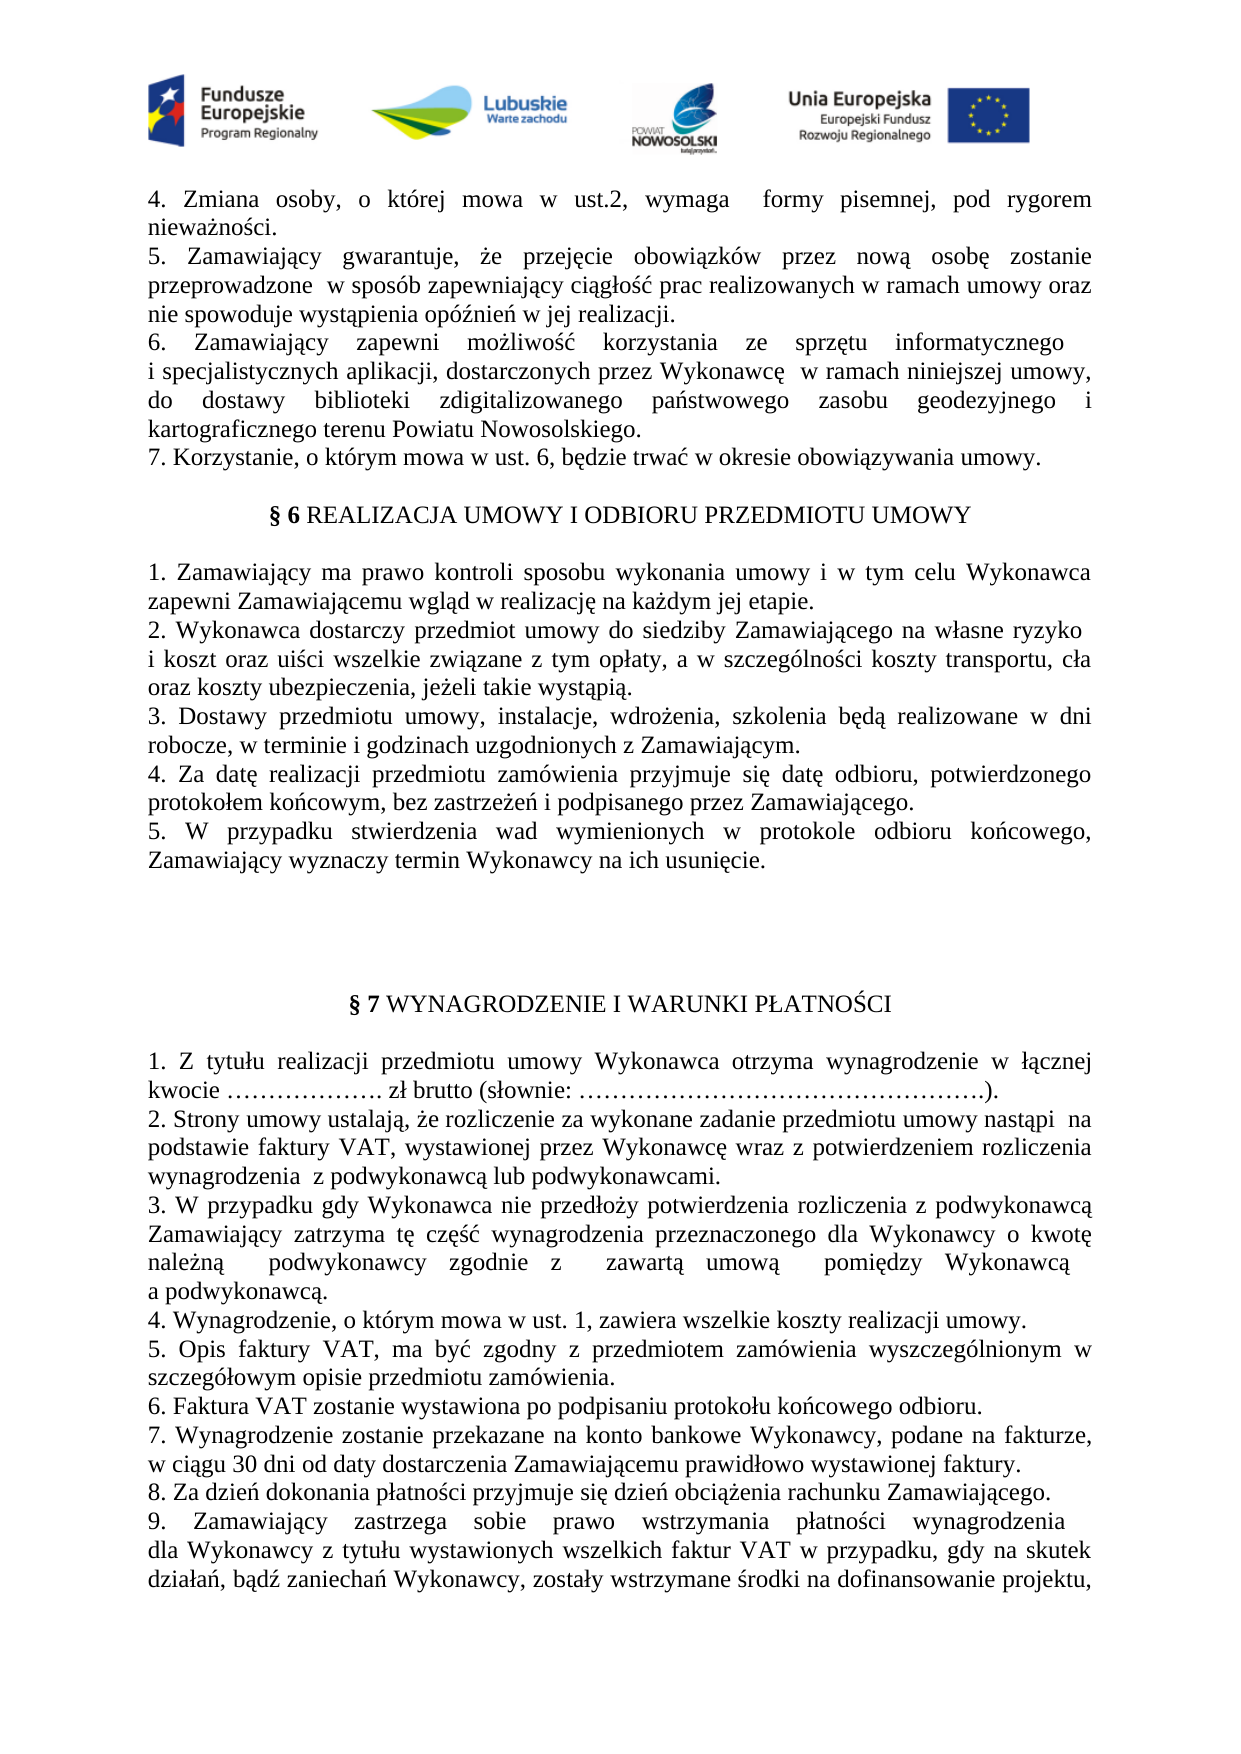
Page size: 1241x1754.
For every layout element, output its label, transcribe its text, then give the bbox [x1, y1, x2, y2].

text 2. Strony umowy ustalają, że rozliczenie za wykonane zadanie przedmiotu umowy nastąpi na podstawie faktury VAT, wystawionej przez Wykonawcę wraz z potwierdzeniem rozliczenia wynagrodzenia z podwykonawcą lub podwykonawcami. [148, 1104, 1093, 1190]
text 5. Zamawiający gwarantuje, że przejęcie obowiązków przez nową osobę zostanie przeprowadzone w sposób zapewniający ciągłość prac realizowanych w ramach umowy oraz nie spowoduje wystąpienia opóźnień w jej realizacji. [148, 241, 1093, 327]
text 7. Korzystanie, o którym mowa w ust. 6, będzie trwać w okresie obowiązywania umowy. [148, 442, 1093, 471]
text 5. Opis faktury VAT, ma być zgodny z przedmiotem zamówienia wyszczególnionym w szczegółowym opisie przedmiotu zamówienia. [148, 1334, 1093, 1391]
text 3. W przypadku gdy Wykonawca nie przedłoży potwierdzenia rozliczenia z podwykonawcą Zamawiający zatrzyma tę część wynagrodzenia przeznaczonego dla Wykonawcy o kwotę należną podwykonawcy zgodnie z zawartą umową pomiędzy Wykonawcą a podwykonawcą. [148, 1190, 1093, 1305]
text § 7 WYNAGRODZENIE I WARUNKI PŁATNOŚCI [148, 989, 1093, 1017]
text 7. Wynagrodzenie zostanie przekazane na konto bankowe Wykonawcy, podane na fakturze, w ciągu 30 dni od daty dostarczenia Zamawiającemu prawidłowo wystawionej faktury. [148, 1420, 1093, 1477]
text 4. Za datę realizacji przedmiotu zamówienia przyjmuje się datę odbioru, potwierdzonego protokołem końcowym, bez zastrzeżeń i podpisanego przez Zamawiającego. [148, 759, 1093, 816]
text 6. Zamawiający zapewni możliwość korzystania ze sprzętu informatycznego i specjalistycznych aplikacji, dostarczonych przez Wykonawcę w ramach niniejszej umowy, do dostawy biblioteki zdigitalizowanego państwowego zasobu geodezyjnego i kartograficznego terenu Powiatu Nowosolskiego. [148, 327, 1093, 442]
text § 6 REALIZACJA UMOWY I ODBIORU PRZEDMIOTU UMOWY [148, 500, 1093, 529]
text 5. W przypadku stwierdzenia wad wymienionych w protokole odbioru końcowego, Zamawiający wyznaczy termin Wykonawcy na ich usunięcie. [148, 816, 1093, 874]
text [148, 1506, 1093, 1592]
text 4. Wynagrodzenie, o którym mowa w ust. 1, zawiera wszelkie koszty realizacji umowy. [148, 1305, 1093, 1334]
text 2. Wykonawca dostarczy przedmiot umowy do siedziby Zamawiającego na własne ryzyko i koszt oraz uiści wszelkie związane z tym opłaty, a w szczególności koszty transportu, cła oraz koszty ubezpieczenia, jeżeli takie wystąpią. [148, 615, 1093, 701]
text 6. Faktura VAT zostanie wystawiona po podpisaniu protokołu końcowego odbioru. [148, 1391, 1093, 1420]
text 4. Zmiana osoby, o której mowa w ust.2, wymaga formy pisemnej, pod rygorem nieważności. [148, 184, 1093, 241]
text 1. Z tytułu realizacji przedmiotu umowy Wykonawca otrzyma wynagrodzenie w łącznej kwocie ………………. zł brutto (słownie: ………………………………………….). [148, 1046, 1093, 1104]
text 3. Dostawy przedmiotu umowy, instalacje, wdrożenia, szkolenia będą realizowane w dni robocze, w terminie i godzinach uzgodnionych z Zamawiającym. [148, 701, 1093, 759]
text 1. Zamawiający ma prawo kontroli sposobu wykonania umowy i w tym celu Wykonawca zapewni Zamawiającemu wgląd w realizację na każdym jej etapie. [148, 557, 1093, 615]
text 8. Za dzień dokonania płatności przyjmuje się dzień obciążenia rachunku Zamawiającego. [148, 1477, 1093, 1506]
